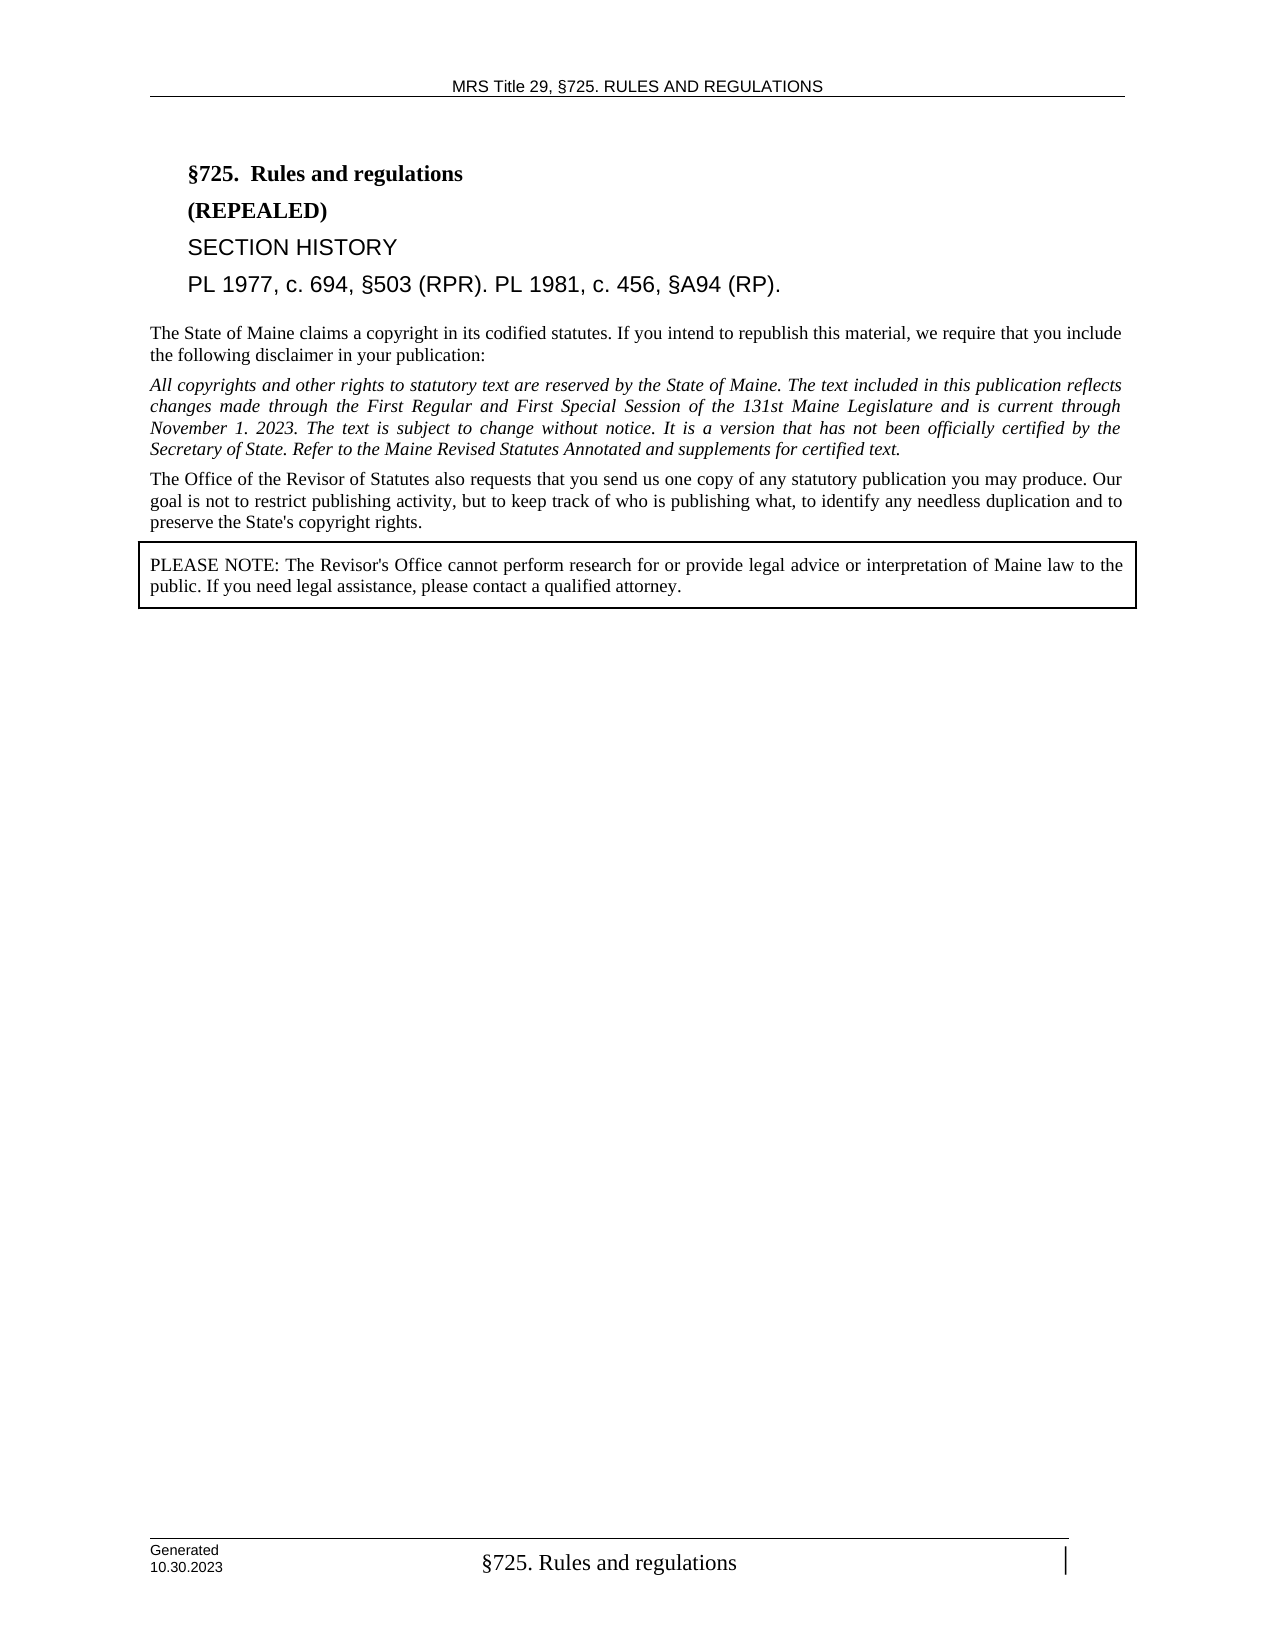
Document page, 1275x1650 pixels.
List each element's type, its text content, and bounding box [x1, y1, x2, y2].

text PL 1977, c. 694, §503 (RPR). PL 1981, c. 456, §A94 (RP). [187, 271, 1125, 297]
text PLEASE NOTE: The Revisor's Office cannot perform research for or provide legal advice or interpretation of Maine law to the public. If you need legal assistance, please contact a qualified attorney. [140, 543, 1135, 607]
text All copyrights and other rights to statutory text are reserved by the State of Maine. The text included in this publication reflects changes made through the First Regular and First Special Session of the 131st Maine Legislature and is current through November 1. 2023 . The text is subject to change without notice. It is a version that has not been officially certified by the Secretary of State. Refer to the Maine Revised Statutes Annotated and supplements for certified text. [150, 373, 1125, 460]
text (REPEALED) [187, 197, 1125, 223]
text The State of Maine claims a copyright in its codified statutes. If you intend to republish this material, we require that you include the following disclaimer in your publication: [150, 322, 1125, 365]
text SECTION HISTORY [187, 234, 1125, 260]
text The Office of the Revisor of Statutes also requests that you send us one copy of any statutory publication you may produce. Our goal is not to restrict publishing activity, but to keep track of who is publishing what, to identify any needless duplication and to preserve the State's copyright rights. [150, 468, 1125, 533]
text §725. Rules and regulations [187, 160, 1125, 187]
